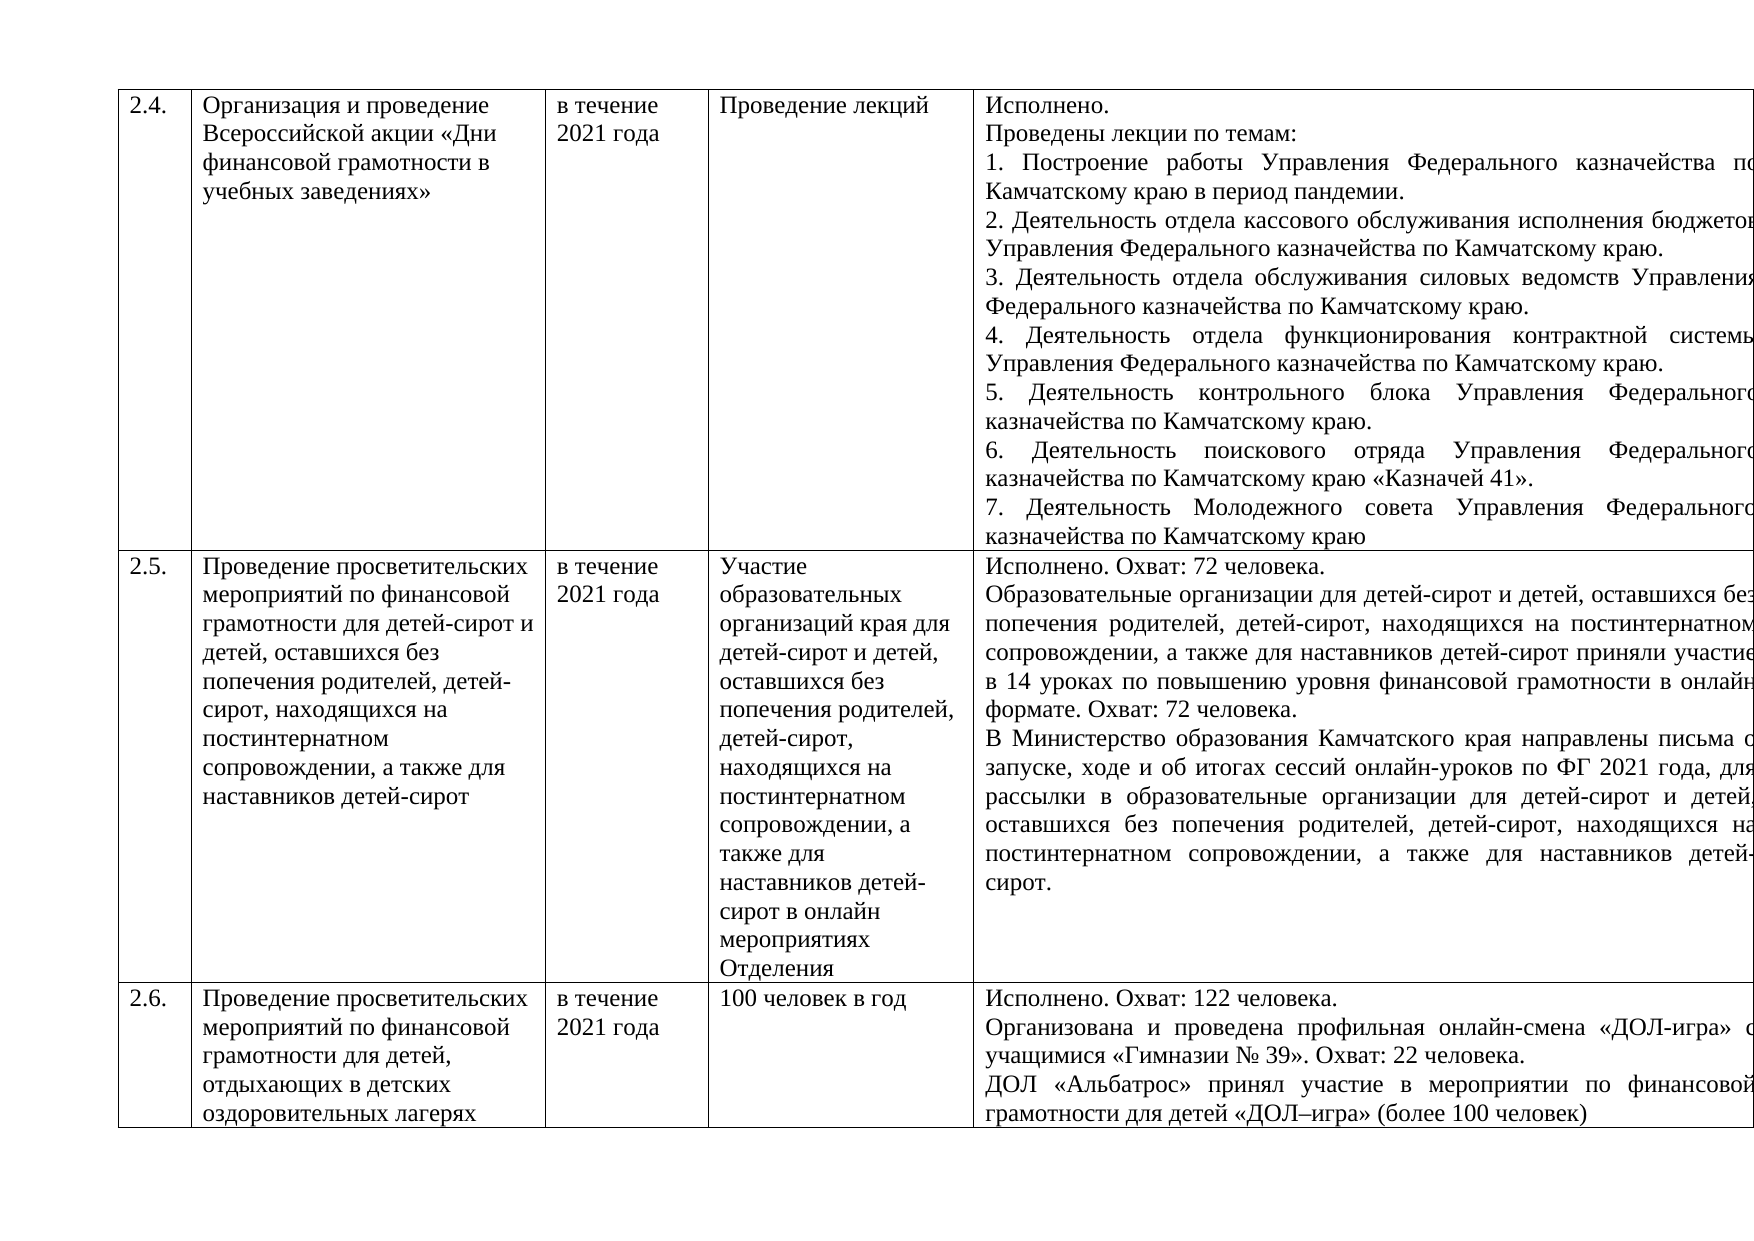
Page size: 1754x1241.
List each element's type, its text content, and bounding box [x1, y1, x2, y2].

table_cell 100 человек в год [709, 983, 973, 1127]
table_cell Участие образовательных организаций края для детей-сирот и детей, оставшихся без попечения родителей, детей-сирот, находящихся на постинтернатном сопровождении, а также для наставников детей-сирот в онлайн мероприятиях Отделения [709, 551, 973, 982]
table_cell 2.6. [119, 983, 191, 1127]
table_cell Проведение лекций [709, 90, 973, 550]
table_cell в течение 2021 года [546, 90, 708, 550]
table_cell в течение 2021 года [546, 983, 708, 1127]
table_cell Проведение просветительских мероприятий по финансовой грамотности для детей, отдыхающих в детских оздоровительных лагерях [192, 983, 545, 1127]
table_cell Исполнено. Охват: 122 человека. Организована и проведена профильная онлайн-смена «ДОЛ-игра» с учащимися «Гимназии № 39». Охват: 22 человека. ДОЛ «Альбатрос» принял участие в мероприятии по финансовой грамотности для детей «ДОЛ–игра» (более 100 человек) [974, 983, 1753, 1127]
table_cell Организация и проведение Всероссийской акции «Дни финансовой грамотности в учебных заведениях» [192, 90, 545, 550]
table_cell Проведение просветительских мероприятий по финансовой грамотности для детей-сирот и детей, оставшихся без попечения родителей, детей-сирот, находящихся на постинтернатном сопровождении, а также для наставников детей-сирот [192, 551, 545, 982]
table_cell 2.5. [119, 551, 191, 982]
table_cell Исполнено. Охват: 72 человека. Образовательные организации для детей-сирот и детей, оставшихся без попечения родителей, детей-сирот, находящихся на постинтернатном сопровождении, а также для наставников детей-сирот приняли участие в 14 уроках по повышению уровня финансовой грамотности в онлайн формате. Охват: 72 человека. В Министерство образования Камчатского края направлены письма о запуске, ходе и об итогах сессий онлайн-уроков по ФГ 2021 года, для рассылки в образовательные организации для детей-сирот и детей, оставшихся без попечения родителей, детей-сирот, находящихся на постинтернатном сопровождении, а также для наставников детей-сирот. [974, 551, 1753, 982]
table_cell 2.4. [119, 90, 191, 550]
table_cell в течение 2021 года [546, 551, 708, 982]
table_cell Исполнено. Проведены лекции по темам: 1. Построение работы Управления Федерального казначейства по Камчатскому краю в период пандемии. 2. Деятельность отдела кассового обслуживания исполнения бюджетов Управления Федерального казначейства по Камчатскому краю. 3. Деятельность отдела обслуживания силовых ведомств Управления Федерального казначейства по Камчатскому краю. 4. Деятельность отдела функционирования контрактной системы Управления Федерального казначейства по Камчатскому краю. 5. Деятельность контрольного блока Управления Федерального казначейства по Камчатскому краю. 6. Деятельность поискового отряда Управления Федерального казначейства по Камчатскому краю «Казначей 41». 7. Деятельность Молодежного совета Управления Федерального казначейства по Камчатскому краю [974, 90, 1753, 550]
